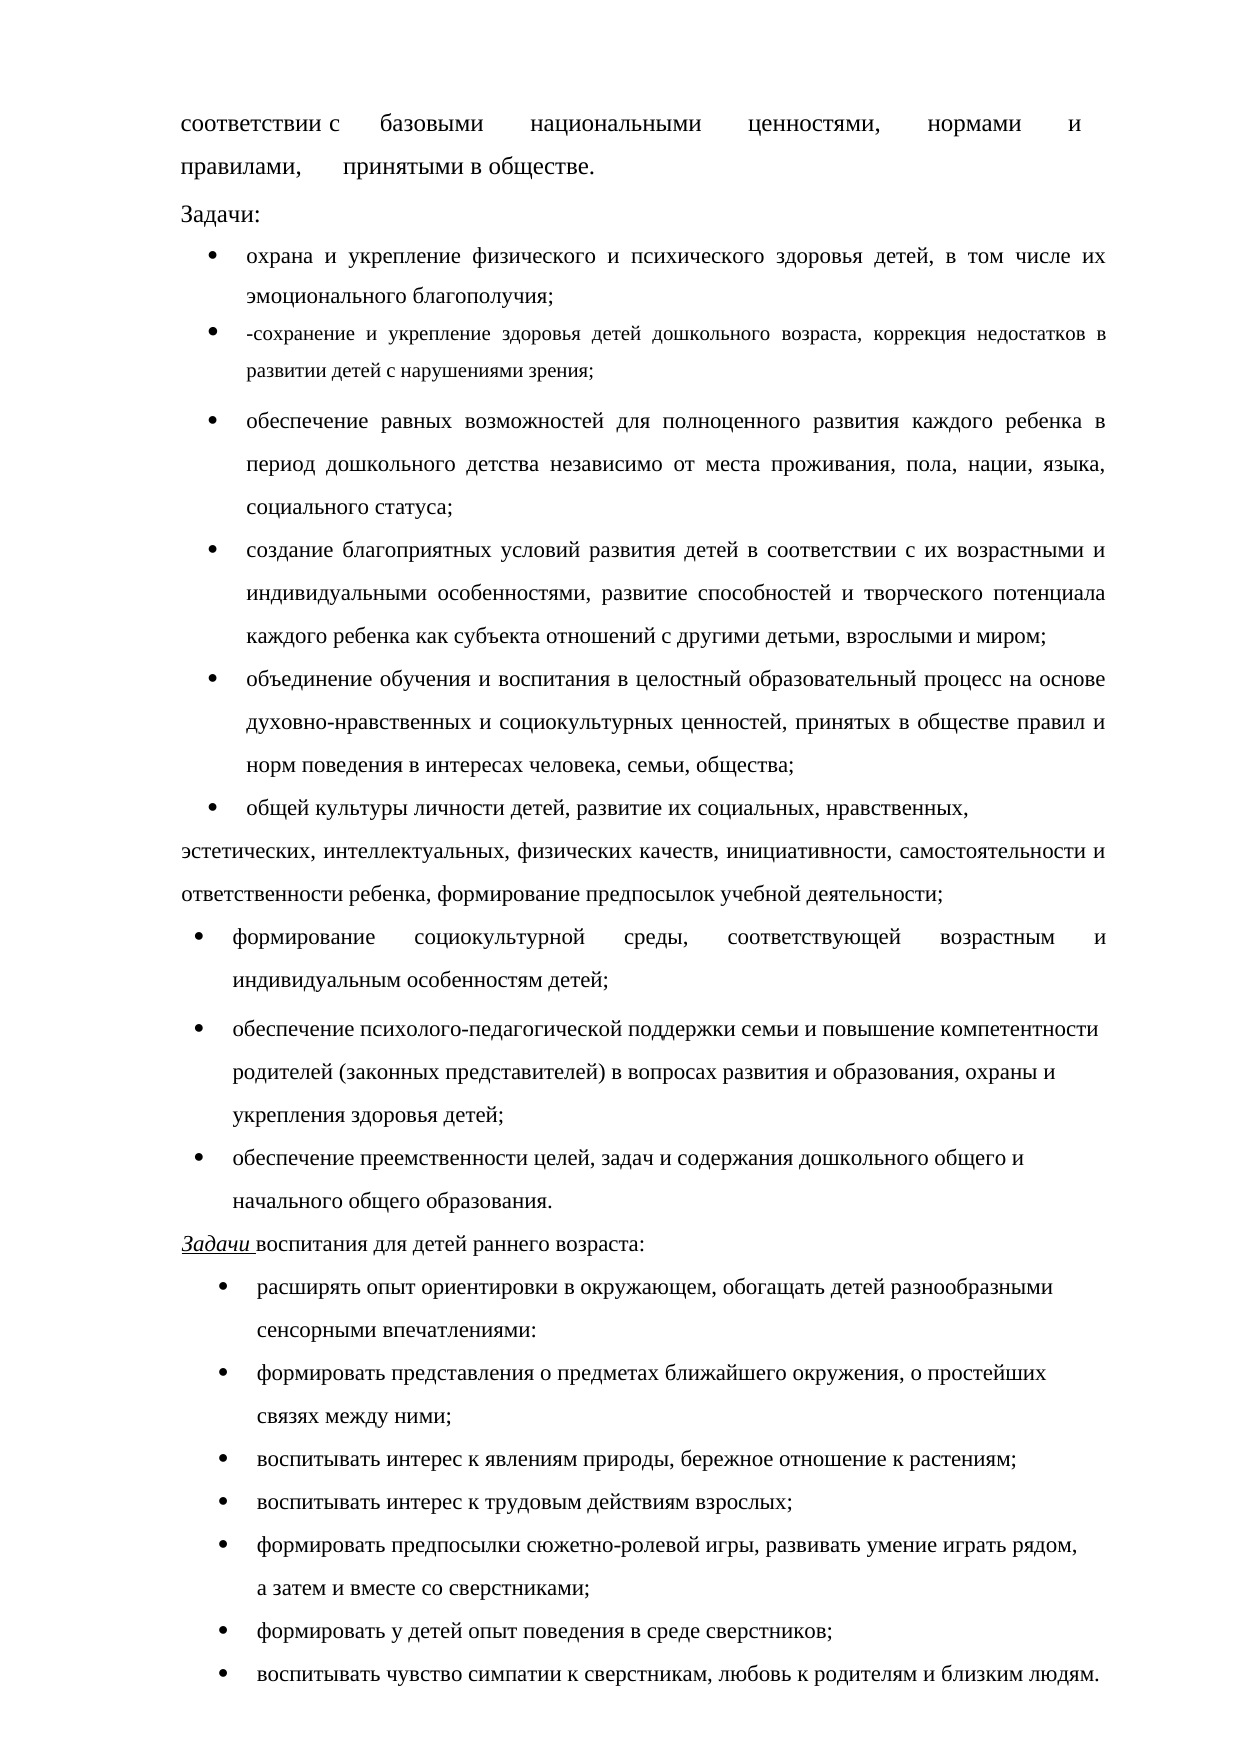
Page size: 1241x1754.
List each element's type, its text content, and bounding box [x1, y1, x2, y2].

list расширять опыт ориентировки в окружающем, обогащать детей разнообразными сенсорными впечатлениями: [219, 1260, 1107, 1346]
list воспитывать интерес к явлениям природы, бережное отношение к растениям; [219, 1432, 1107, 1475]
list формировать предпосылки сюжетно-ролевой игры, развивать умение играть рядом, а затем и вместе со сверстниками; [219, 1518, 1081, 1604]
list обеспечение равных возможностей для полноценного развития каждого ребенка в период дошкольного детства независимо от места проживания, пола, нации, языка, социального статуса; [209, 394, 1107, 523]
list формировать у детей опыт поведения в среде сверстников; [219, 1604, 1107, 1647]
list охрана и укрепление физического и психического здоровья детей, в том числе их эмоционального благополучия; [209, 242, 1107, 308]
list формирование социокультурной среды, соответствующей возрастным и индивидуальным особенностям детей; [195, 910, 1107, 996]
list объединение обучения и воспитания в целостный образовательный процесс на основе духовно-нравственных и социокультурных ценностей, принятых в обществе правил и норм поведения в интересах человека, семьи, общества; [209, 652, 1107, 781]
text Задачи: [180, 199, 753, 228]
list обеспечение преемственности целей, задач и содержания дошкольного общего и начального общего образования. [195, 1131, 1107, 1217]
list воспитывать интерес к трудовым действиям взрослых; [219, 1475, 1107, 1518]
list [180, 108, 1081, 180]
list формировать представления о предметах ближайшего окружения, о простейших связях между ними; [219, 1346, 1107, 1432]
text эстетических, интеллектуальных, физических качеств, инициативности, самостоятельности и ответственности ребенка, формирование предпосылок учебной деятельности; [181, 824, 1107, 910]
list -сохранение и укрепление здоровья детей дошкольного возраста, коррекция недостатков в развитии детей с нарушениями зрения; [209, 321, 1107, 382]
list создание благоприятных условий развития детей в соответствии с их возрастными и индивидуальными особенностями, развитие способностей и творческого потенциала каждого ребенка как субъекта отношений с другими детьми, взрослыми и миром; [209, 523, 1107, 652]
text Задачи воспитания для детей раннего возраста: [182, 1217, 1107, 1260]
list обеспечение психолого-педагогической поддержки семьи и повышение компетентности родителей (законных представителей) в вопросах развития и образования, охраны и укрепления здоровья детей; [195, 1002, 1107, 1131]
list воспитывать чувство симпатии к сверстникам, любовь к родителям и близким людям. [219, 1647, 1107, 1690]
list общей культуры личности детей, развитие их социальных, нравственных, [209, 781, 1057, 824]
